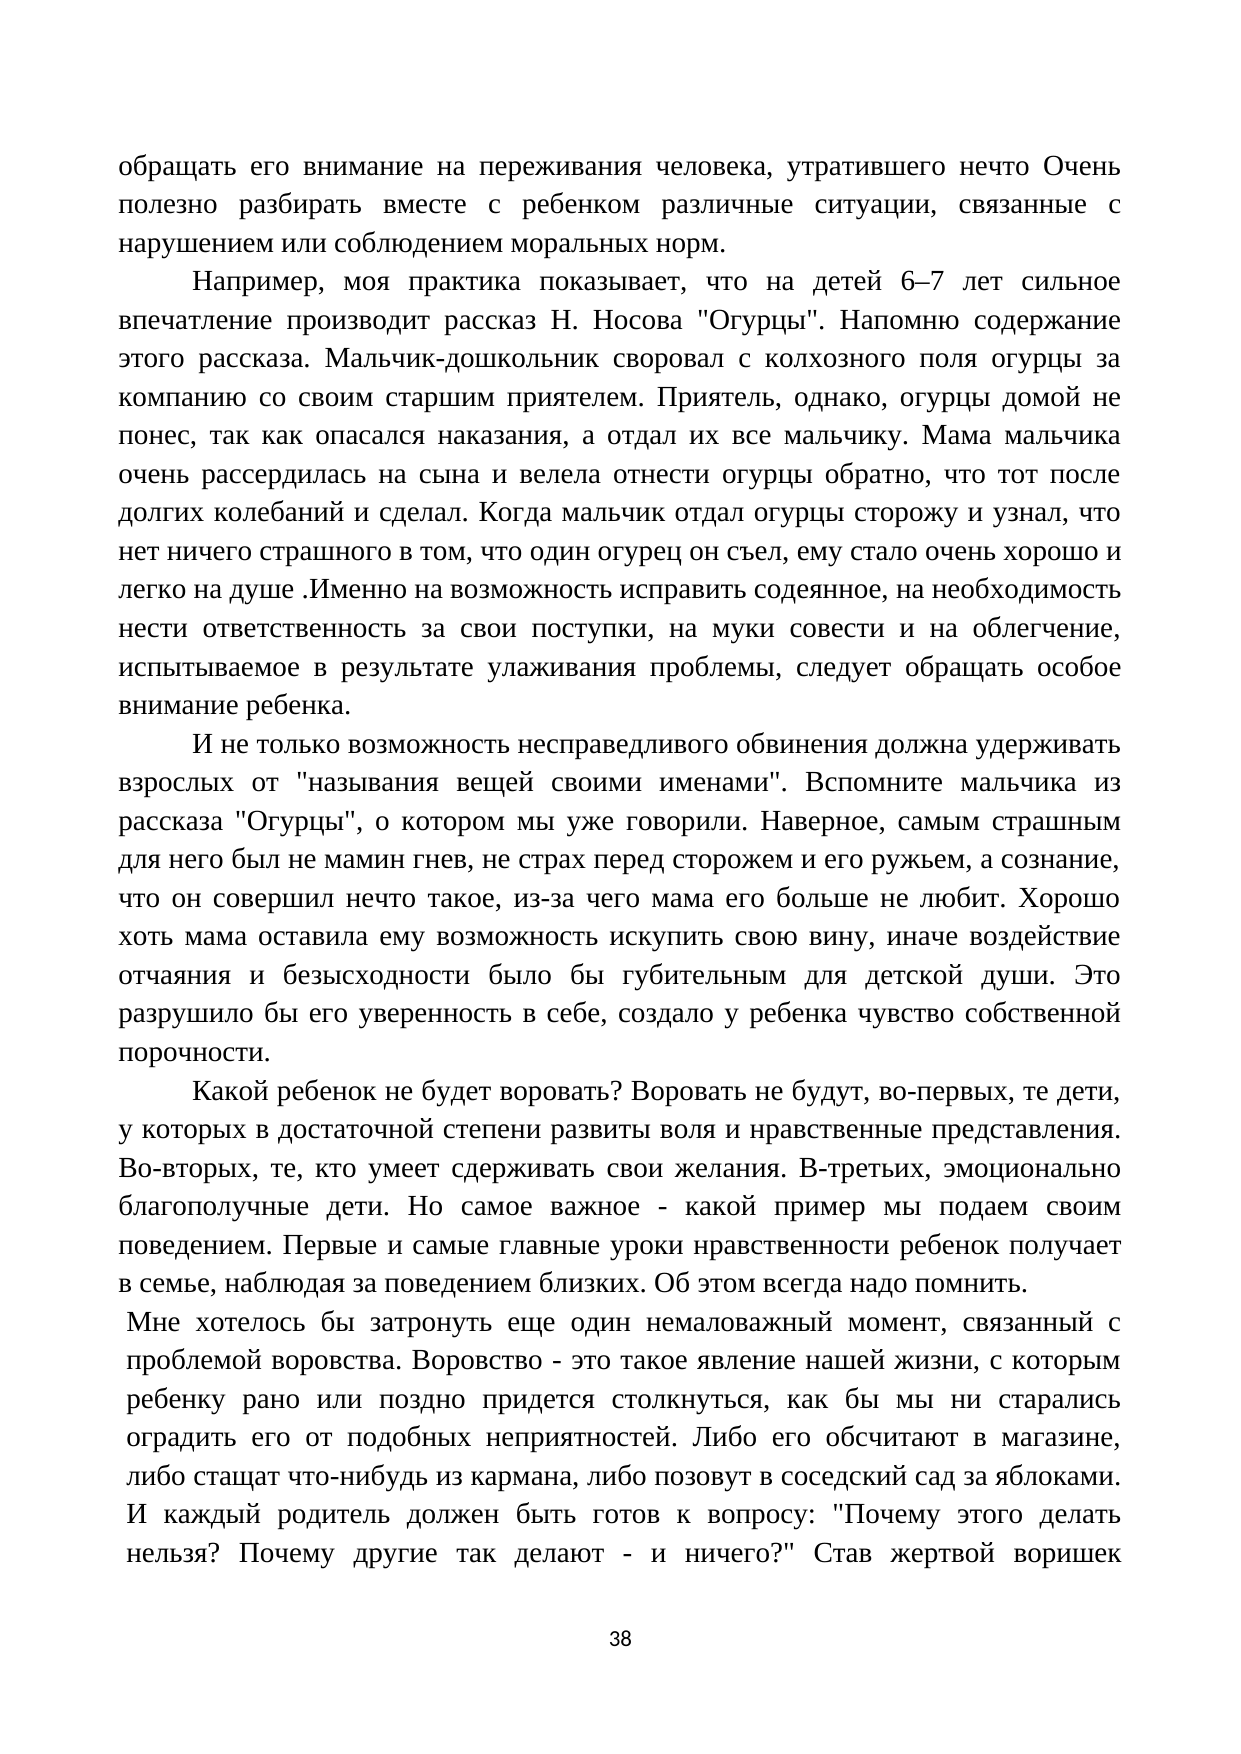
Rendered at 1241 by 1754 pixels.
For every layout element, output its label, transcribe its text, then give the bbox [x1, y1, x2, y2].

text И не только возможность несправедливого обвинения должна удерживать взрослых от "называния вещей своими именами". Вспомните мальчика из рассказа "Огурцы", о котором мы уже говорили. Наверное, самым страшным для него был не мамин гнев, не страх перед сторожем и его ружьем, а сознание, что он совершил нечто такое, из-за чего мама его больше не любит. Хорошо хоть мама оставила ему возможность искупить свою вину, иначе воздействие отчаяния и безысходности было бы губительным для детской души. Это разрушило бы его уверенность в себе, создало у ребенка чувство собственной порочности. [118, 726, 1122, 1068]
text Какой ребенок не будет воровать? Воровать не будут, во-первых, те дети, у которых в достаточной степени развиты воля и нравственные представления. Во-вторых, те, кто умеет сдерживать свои желания. В-третьих, эмоционально благополучные дети. Но самое важное - какой пример мы подаем своим поведением. Первые и самые главные уроки нравственности ребенок получает в семье, наблюдая за поведением близких. Об этом всегда надо помнить. [118, 1073, 1122, 1299]
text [118, 148, 1122, 258]
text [126, 1304, 1122, 1569]
text Например, моя практика показывает, что на детей 6–7 лет сильное впечатление производит рассказ Н. Носова "Огурцы". Напомню содержание этого рассказа. Мальчик-дошкольник своровал с колхозного поля огурцы за компанию со своим старшим приятелем. Приятель, однако, огурцы домой не понес, так как опасался наказания, а отдал их все мальчику. Мама мальчика очень рассердилась на сына и велела отнести огурцы обратно, что тот после долгих колебаний и сделал. Когда мальчик отдал огурцы сторожу и узнал, что нет ничего страшного в том, что один огурец он съел, ему стало очень хорошо и легко на душе .Именно на возможность исправить содеянное, на необходимость нести ответственность за свои поступки, на муки совести и на облегчение, испытываемое в результате улаживания проблемы, следует обращать особое внимание ребенка. [118, 263, 1122, 721]
